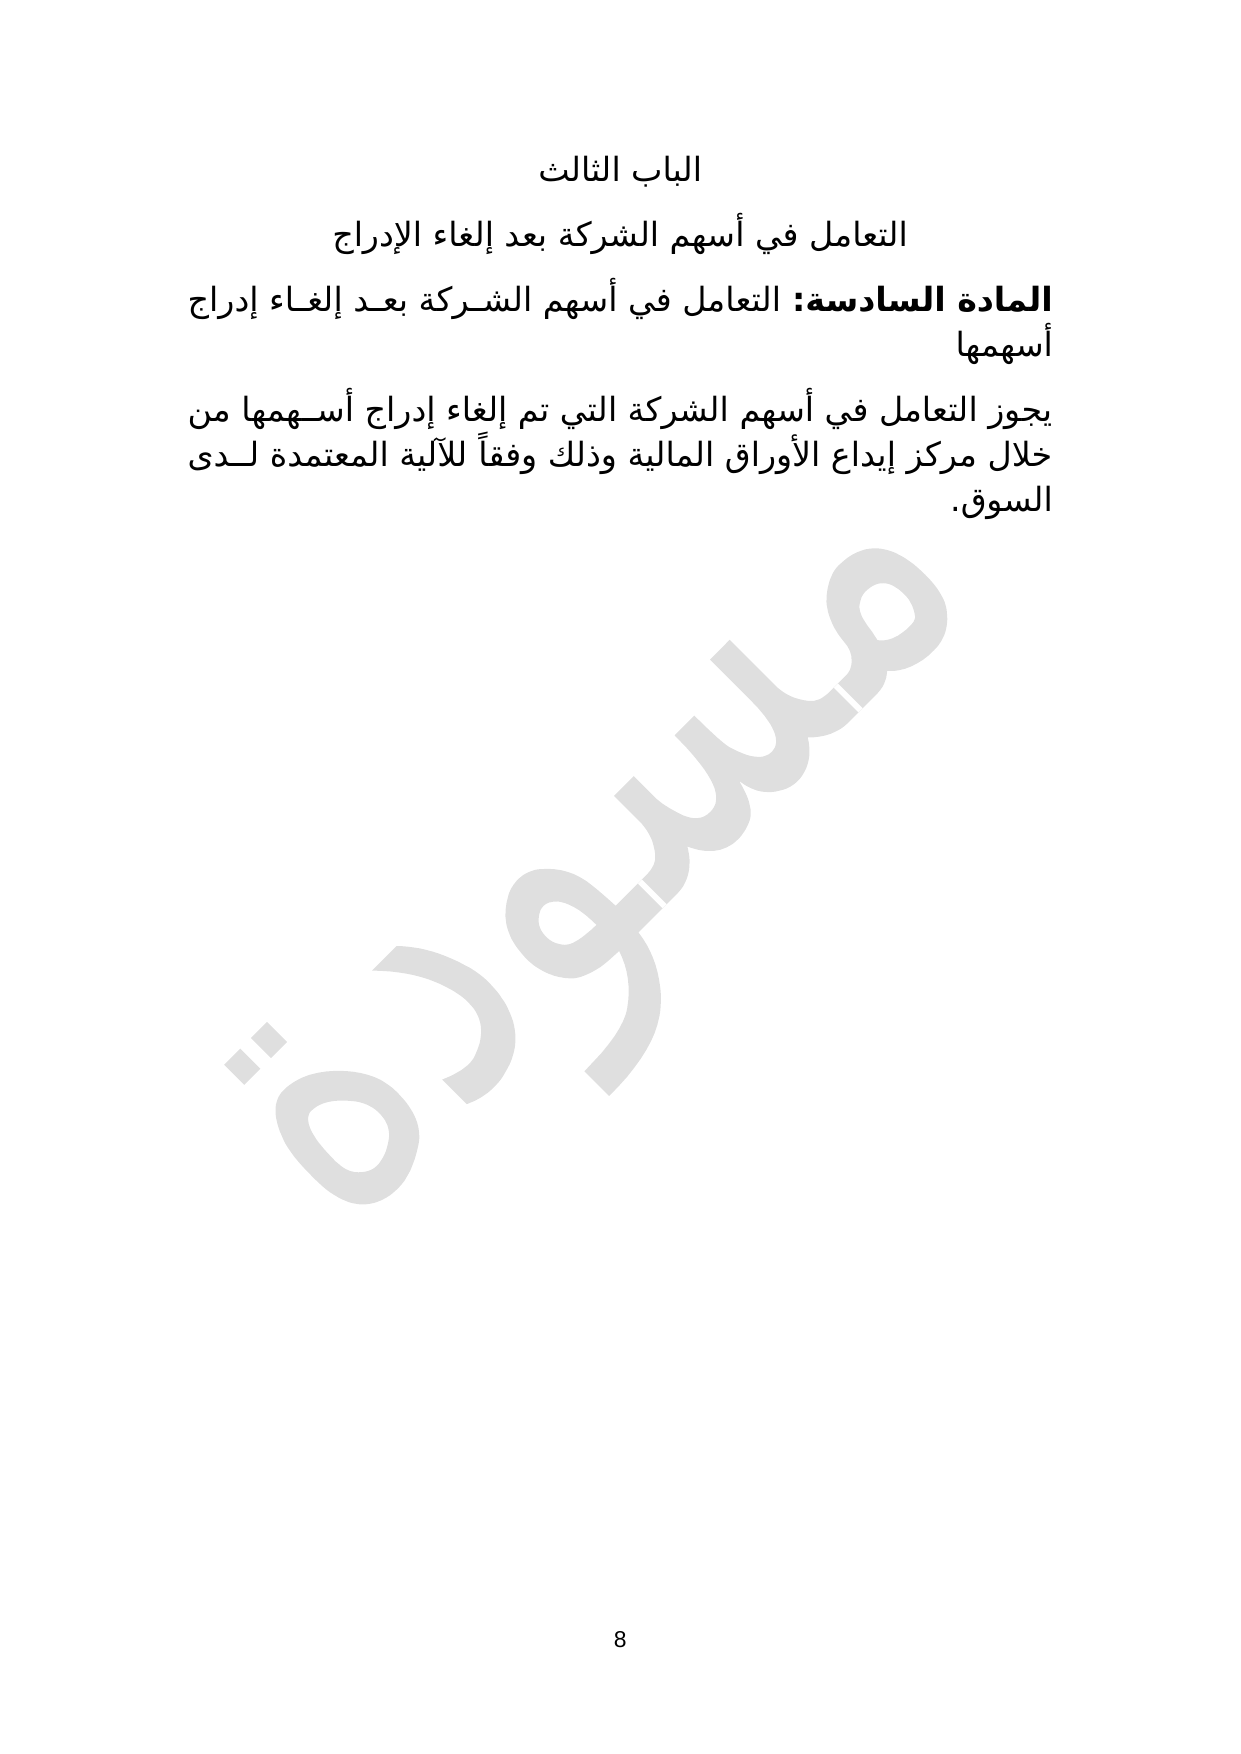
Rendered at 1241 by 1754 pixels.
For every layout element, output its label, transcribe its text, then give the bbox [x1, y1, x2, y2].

text المادة السادسة: التعامل في أسهم الشركة بعد إلغاء إدراج أسهمها [187, 281, 1053, 364]
text التعامل في أسهم الشركة بعد إلغاء الإدراج [187, 215, 1053, 254]
text الباب الثالث [187, 150, 1053, 189]
text يجوز التعامل في أسهم الشركة التي تم إلغاء إدراج أسهمها من خلال مركز إيداع الأوراق المالية وذلك وفقاً للآلية المعتمدة لدى السوق. [187, 391, 1053, 519]
